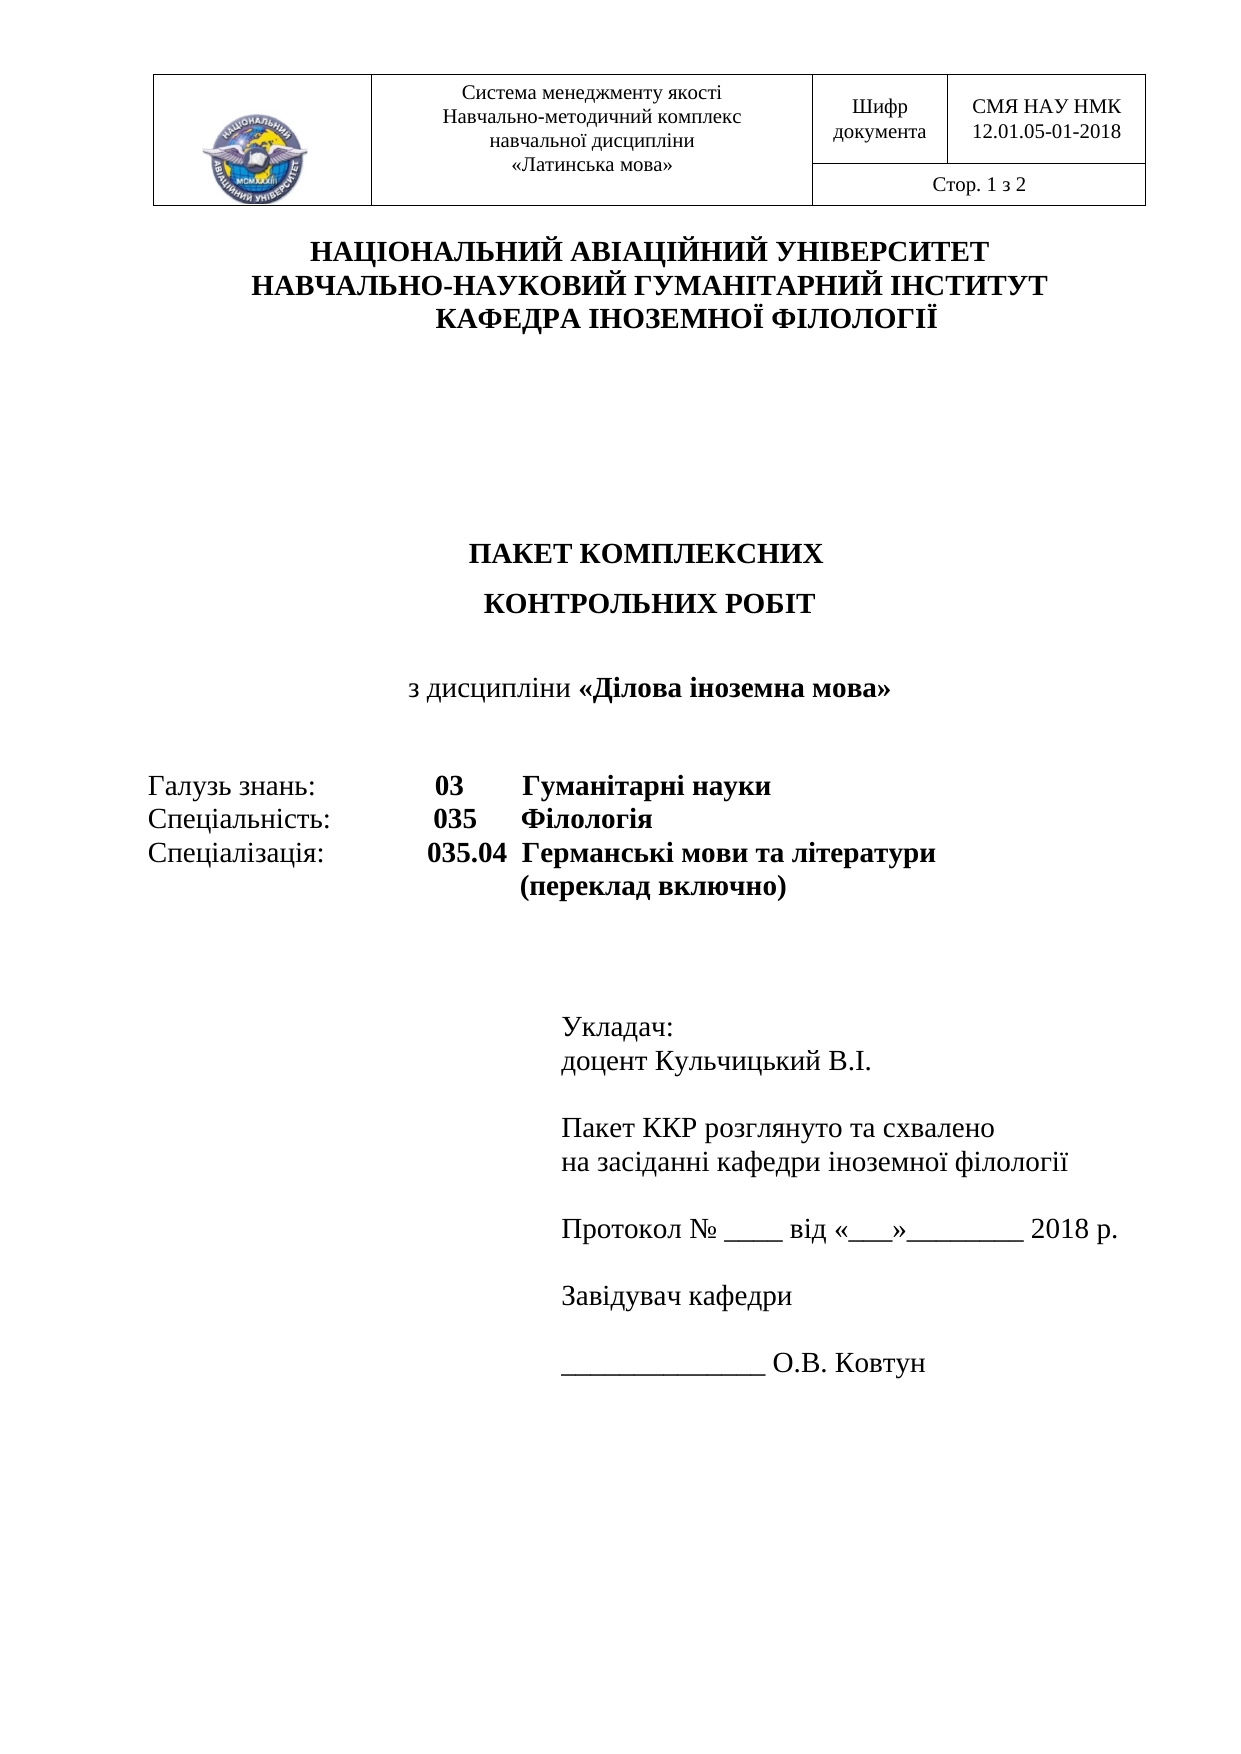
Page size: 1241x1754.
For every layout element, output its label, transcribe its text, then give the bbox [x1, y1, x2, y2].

subtitle Спеціалізація: 035.04 Германські мови та літератури [148, 835, 1152, 868]
text Національний авіаційний університет [148, 234, 1152, 268]
text Завідувач кафедри [148, 1278, 1152, 1311]
subtitle (переклад включно) [148, 868, 1152, 902]
subtitle Спеціальність: 035 Філологія [148, 801, 1152, 835]
text з дисципліни «Ділова іноземна мова» [148, 671, 1152, 704]
text ПАКЕТ КОМПЛЕКСНИХ КОНТРОЛЬНИХ РОБІТ [148, 536, 1152, 620]
text доцент Кульчицький В.І. [148, 1043, 1152, 1077]
subtitle Галузь знань: 03 Гуманітарні науки [148, 768, 1152, 801]
text Кафедра ІНОЗЕМНОЇ ФІЛОЛОГІЇ [148, 302, 1152, 335]
picture [201, 111, 308, 203]
text Навчально-науковий Гуманітарний інститут [148, 268, 1152, 302]
text ______________ О.В. Ковтун [148, 1345, 1152, 1378]
text Укладач: [148, 1009, 1152, 1043]
text Пакет ККР розглянуто та схвалено на засіданні кафедри іноземної філології [561, 1110, 1152, 1177]
text Протокол № ____ від «___»________ 2018 р. [148, 1211, 1152, 1244]
